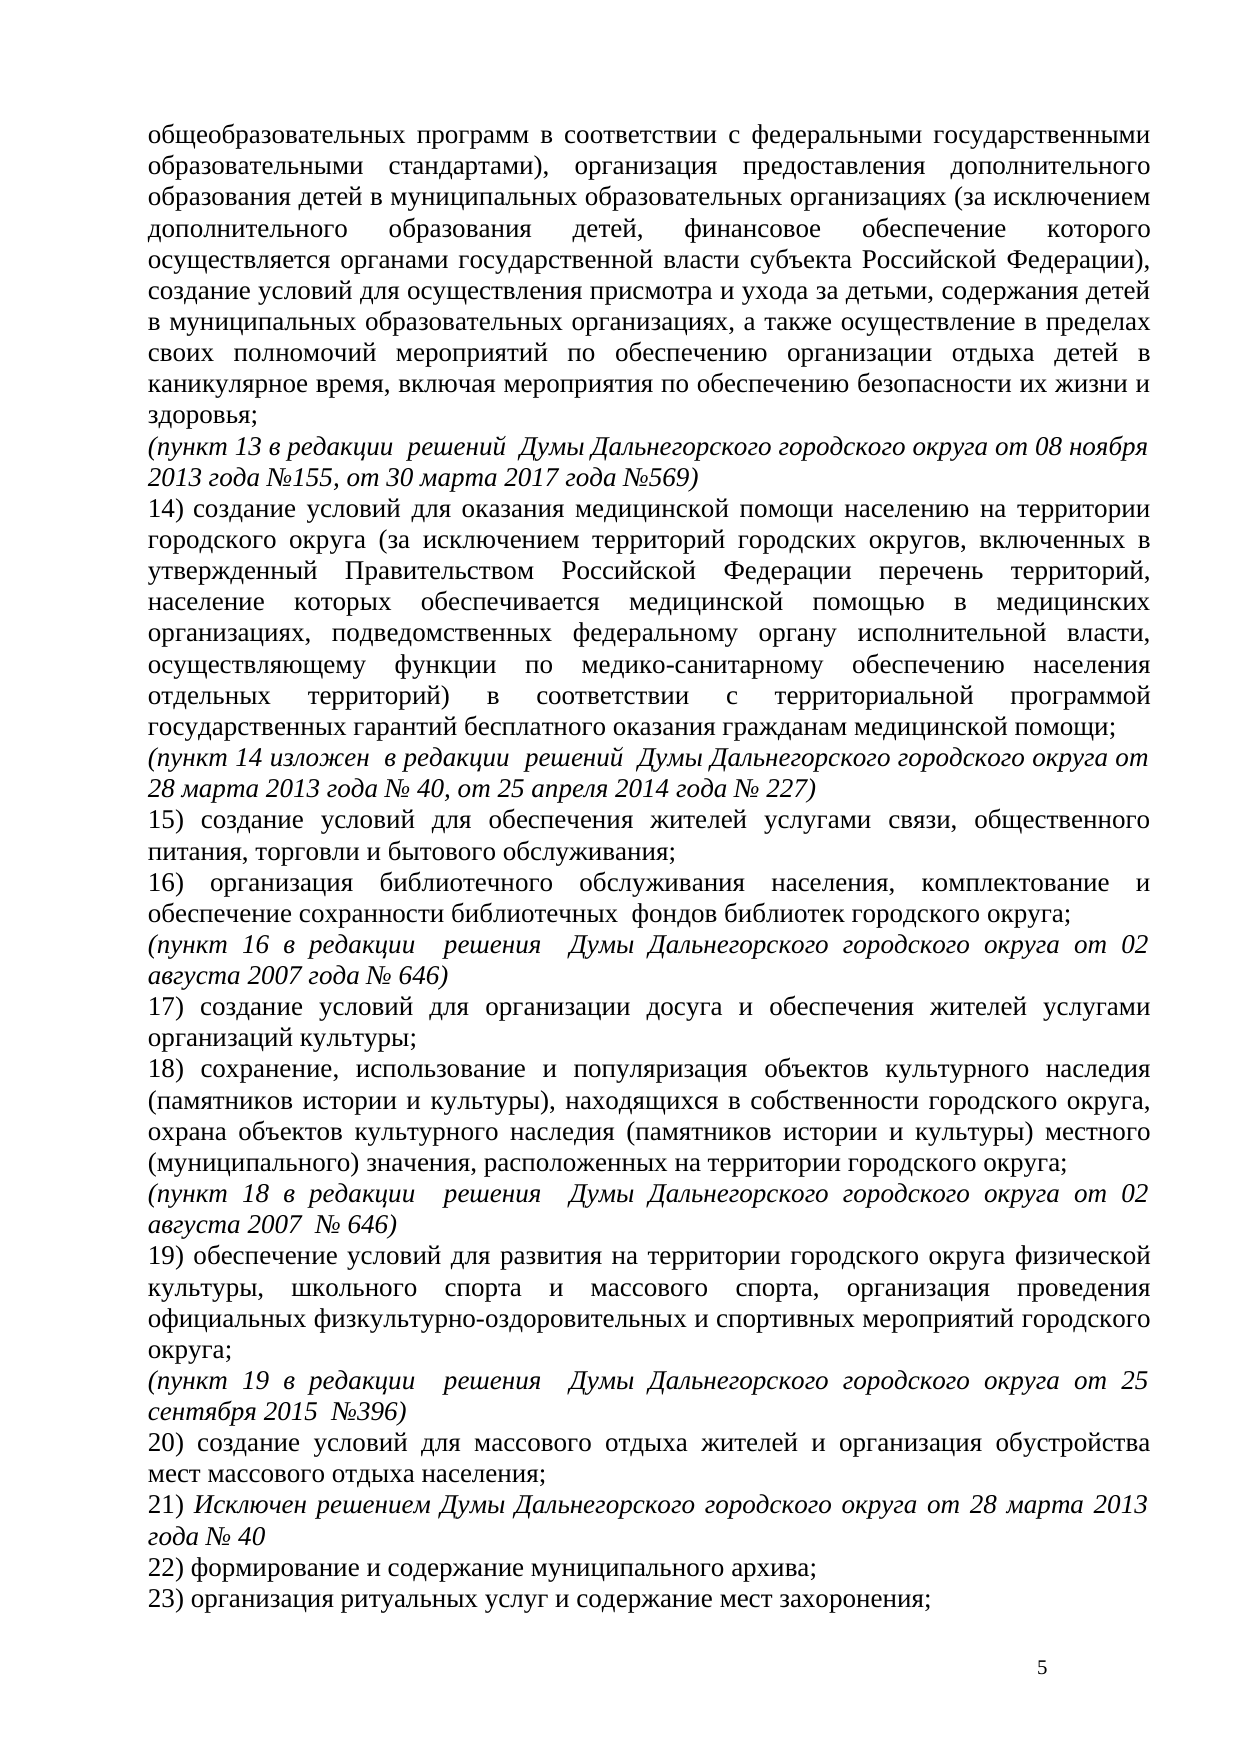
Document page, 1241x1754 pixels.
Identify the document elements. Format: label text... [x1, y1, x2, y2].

text (пункт 18 в редакции решения Думы Дальнегорского городского округа от 02 августа 2007 № 646) [148, 1177, 1152, 1239]
text 14) создание условий для оказания медицинской помощи населению на территории городского округа (за исключением территорий городских округов, включенных в утвержденный Правительством Российской Федерации перечень территорий, население которых обеспечивается медицинской помощью в медицинских организациях, подведомственных федеральному органу исполнительной власти, осуществляющему функции по медико-санитарному обеспечению населения отдельных территорий) в соответствии с территориальной программой государственных гарантий бесплатного оказания гражданам медицинской помощи; [148, 492, 1152, 741]
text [148, 118, 1152, 430]
text (пункт 16 в редакции решения Думы Дальнегорского городского округа от 02 августа 2007 года № 646) [148, 928, 1152, 990]
text (пункт 19 в редакции решения Думы Дальнегорского городского округа от 25 сентября 2015 №396) [148, 1364, 1152, 1426]
text 15) создание условий для обеспечения жителей услугами связи, общественного питания, торговли и бытового обслуживания; [148, 803, 1152, 866]
text 23) организация ритуальных услуг и содержание мест захоронения; [148, 1582, 1152, 1613]
text (пункт 14 изложен в редакции решений Думы Дальнегорского городского округа от 28 марта 2013 года № 40, от 25 апреля 2014 года № 227) [148, 741, 1152, 803]
text 18) сохранение, использование и популяризация объектов культурного наследия (памятников истории и культуры), находящихся в собственности городского округа, охрана объектов культурного наследия (памятников истории и культуры) местного (муниципального) значения, расположенных на территории городского округа; [148, 1053, 1152, 1177]
text 21) Исключен решением Думы Дальнегорского городского округа от 28 марта 2013 года № 40 [148, 1489, 1152, 1551]
text 16) организация библиотечного обслуживания населения, комплектование и обеспечение сохранности библиотечных фондов библиотек городского округа; [148, 866, 1152, 928]
text 20) создание условий для массового отдыха жителей и организация обустройства мест массового отдыха населения; [148, 1426, 1152, 1489]
text 17) создание условий для организации досуга и обеспечения жителей услугами организаций культуры; [148, 990, 1152, 1053]
text 22) формирование и содержание муниципального архива; [148, 1551, 1152, 1582]
text (пункт 13 в редакции решений Думы Дальнегорского городского округа от 08 ноября 2013 года №155, от 30 марта 2017 года №569) [148, 430, 1152, 492]
text 19) обеспечение условий для развития на территории городского округа физической культуры, школьного спорта и массового спорта, организация проведения официальных физкультурно-оздоровительных и спортивных мероприятий городского округа; [148, 1239, 1152, 1364]
